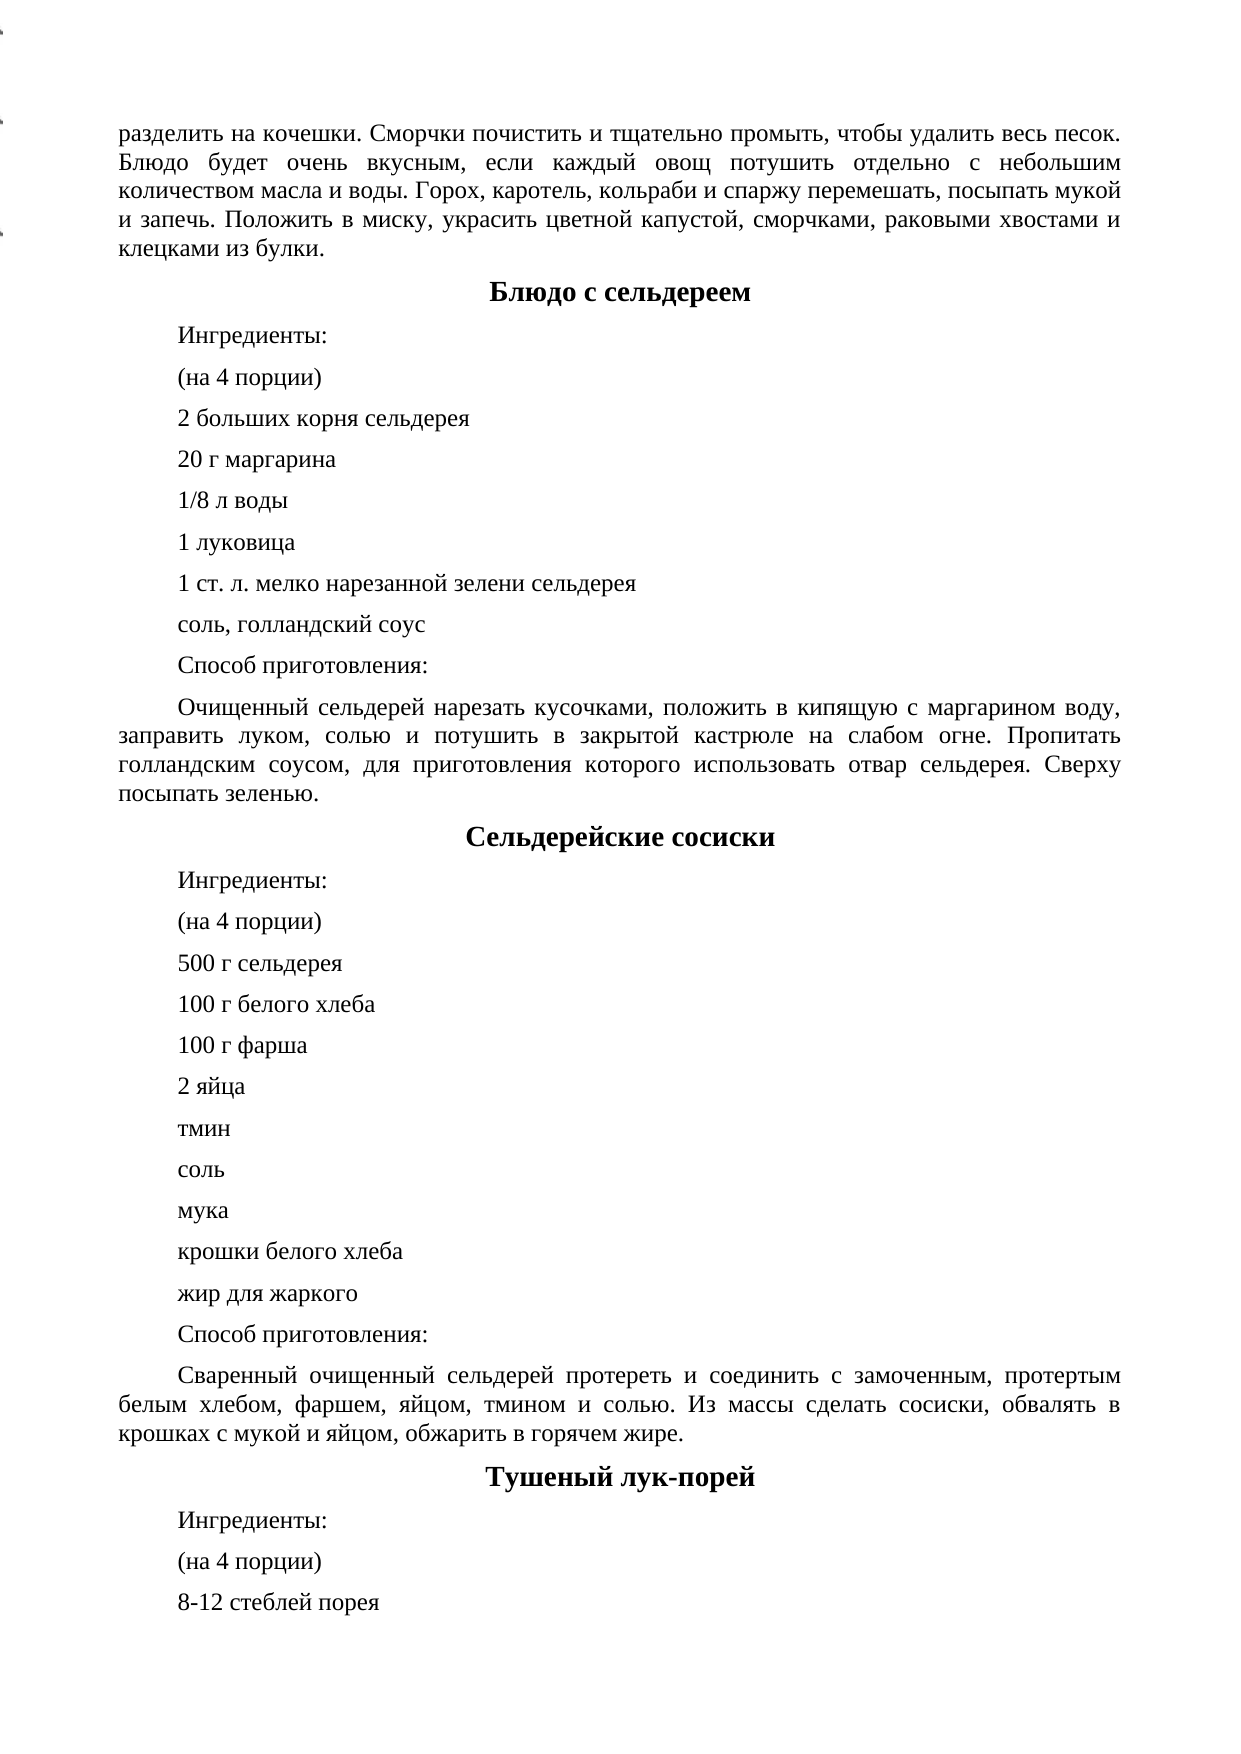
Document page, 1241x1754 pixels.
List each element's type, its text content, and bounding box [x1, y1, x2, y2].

text соль [118, 1154, 1122, 1183]
text (на 4 порции) [118, 362, 1122, 390]
text 8-12 стеблей порея [118, 1587, 1122, 1616]
text 100 г белого хлеба [118, 989, 1122, 1018]
text Ингредиенты: [118, 1505, 1122, 1534]
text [118, 118, 1122, 262]
text 1 луковица [118, 527, 1122, 555]
text 2 яйца [118, 1071, 1122, 1100]
text 20 г маргарина [118, 444, 1122, 473]
text 1/8 л воды [118, 485, 1122, 514]
text 1 cт. л. мелко нарезанной зелени сельдерея [118, 568, 1122, 597]
text Ингредиенты: [118, 320, 1122, 349]
text Тушеный лук-порей [118, 1459, 1122, 1492]
text 2 больших корня сельдерея [118, 403, 1122, 432]
text Способ приготовления: [118, 650, 1122, 679]
text тмин [118, 1113, 1122, 1141]
text жир для жаркого [118, 1278, 1122, 1306]
text Сваренный очищенный сельдерей протереть и соединить с замоченным, протертым белым хлебом, фаршем, яйцом, тмином и солью. Из массы сделать сосиски, обвалять в крошках с мукой и яйцом, обжарить в горячем жире. [118, 1360, 1122, 1446]
text Ингредиенты: [118, 865, 1122, 894]
text Сельдерейские сосиски [118, 819, 1122, 853]
text Способ приготовления: [118, 1319, 1122, 1348]
text крошки белого хлеба [118, 1236, 1122, 1265]
text мука [118, 1195, 1122, 1224]
text 500 г сельдерея [118, 948, 1122, 976]
text Блюдо с сельдереем [118, 274, 1122, 308]
text 100 г фарша [118, 1030, 1122, 1059]
text Очищенный сельдерей нарезать кусочками, положить в кипящую с маргарином воду, заправить луком, солью и потушить в закрытой кастрюле на слабом огне. Пропитать голландским соусом, для приготовления которого использовать отвар сельдерея. Сверху посыпать зеленью. [118, 692, 1122, 807]
text (на 4 порции) [118, 906, 1122, 935]
text (на 4 порции) [118, 1546, 1122, 1575]
text соль, голландский соус [118, 609, 1122, 638]
